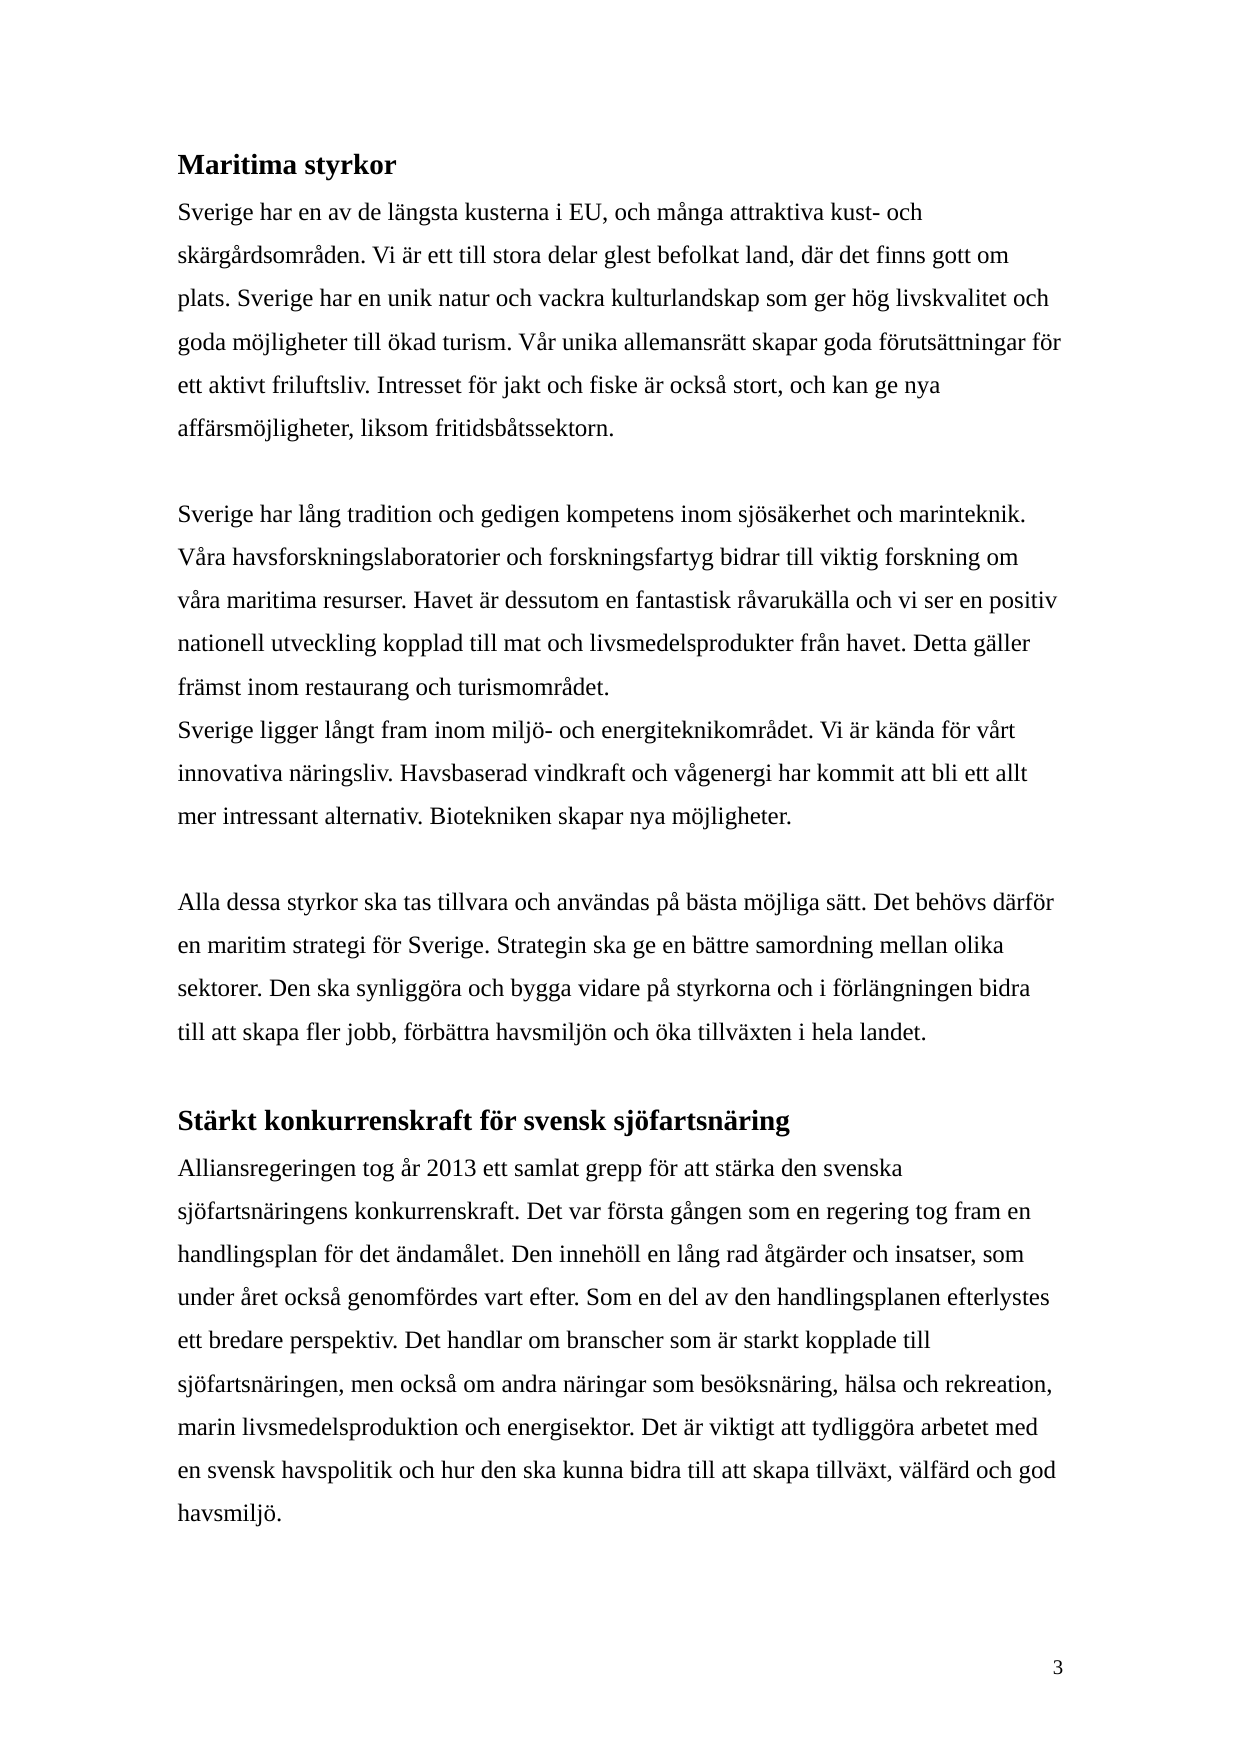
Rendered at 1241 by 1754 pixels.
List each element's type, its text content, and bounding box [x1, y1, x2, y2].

text Sverige ligger långt fram inom miljö- och energiteknikområdet. Vi är kända för vårt innovativa näringsliv. Havsbaserad vindkraft och vågenergi har kommit att bli ett allt mer intressant alternativ. Biotekniken skapar nya möjligheter. [177, 715, 1063, 830]
text Sverige har en av de längsta kusterna i EU, och många attraktiva kust- och skärgårdsområden. Vi är ett till stora delar glest befolkat land, där det finns gott om plats. Sverige har en unik natur och vackra kulturlandskap som ger hög livskvalitet och goda möjligheter till ökad turism. Vår unika allemansrätt skapar goda förutsättningar för ett aktivt friluftsliv. Intresset för jakt och fiske är också stort, och kan ge nya affärsmöjligheter, liksom fritidsbåtssektorn. [177, 197, 1063, 442]
text Maritima styrkor [177, 147, 1063, 180]
text Alliansregeringen tog år 2013 ett samlat grepp för att stärka den svenska sjöfartsnäringens konkurrenskraft. Det var första gången som en regering tog fram en handlingsplan för det ändamålet. Den innehöll en lång rad åtgärder och insatser, som under året också genomfördes vart efter. Som en del av den handlingsplanen efterlystes ett bredare perspektiv. Det handlar om branscher som är starkt kopplade till sjöfartsnäringen, men också om andra näringar som besöksnäring, hälsa och rekreation, marin livsmedelsproduktion och energisektor. Det är viktigt att tydliggöra arbetet med en svensk havspolitik och hur den ska kunna bidra till att skapa tillväxt, välfärd och god havsmiljö. [177, 1153, 1063, 1527]
text Alla dessa styrkor ska tas tillvara och användas på bästa möjliga sätt. Det behövs därför en maritim strategi för Sverige. Strategin ska ge en bättre samordning mellan olika sektorer. Den ska synliggöra och bygga vidare på styrkorna och i förlängningen bidra till att skapa fler jobb, förbättra havsmiljön och öka tillväxten i hela landet. [177, 887, 1063, 1045]
text Sverige har lång tradition och gedigen kompetens inom sjösäkerhet och marinteknik. Våra havsforskningslaboratorier och forskningsfartyg bidrar till viktig forskning om våra maritima resurser. Havet är dessutom en fantastisk råvarukälla och vi ser en positiv nationell utveckling kopplad till mat och livsmedelsprodukter från havet. Detta gäller främst inom restaurang och turismområdet. [177, 499, 1063, 700]
text Stärkt konkurrenskraft för svensk sjöfartsnäring [177, 1103, 1063, 1136]
